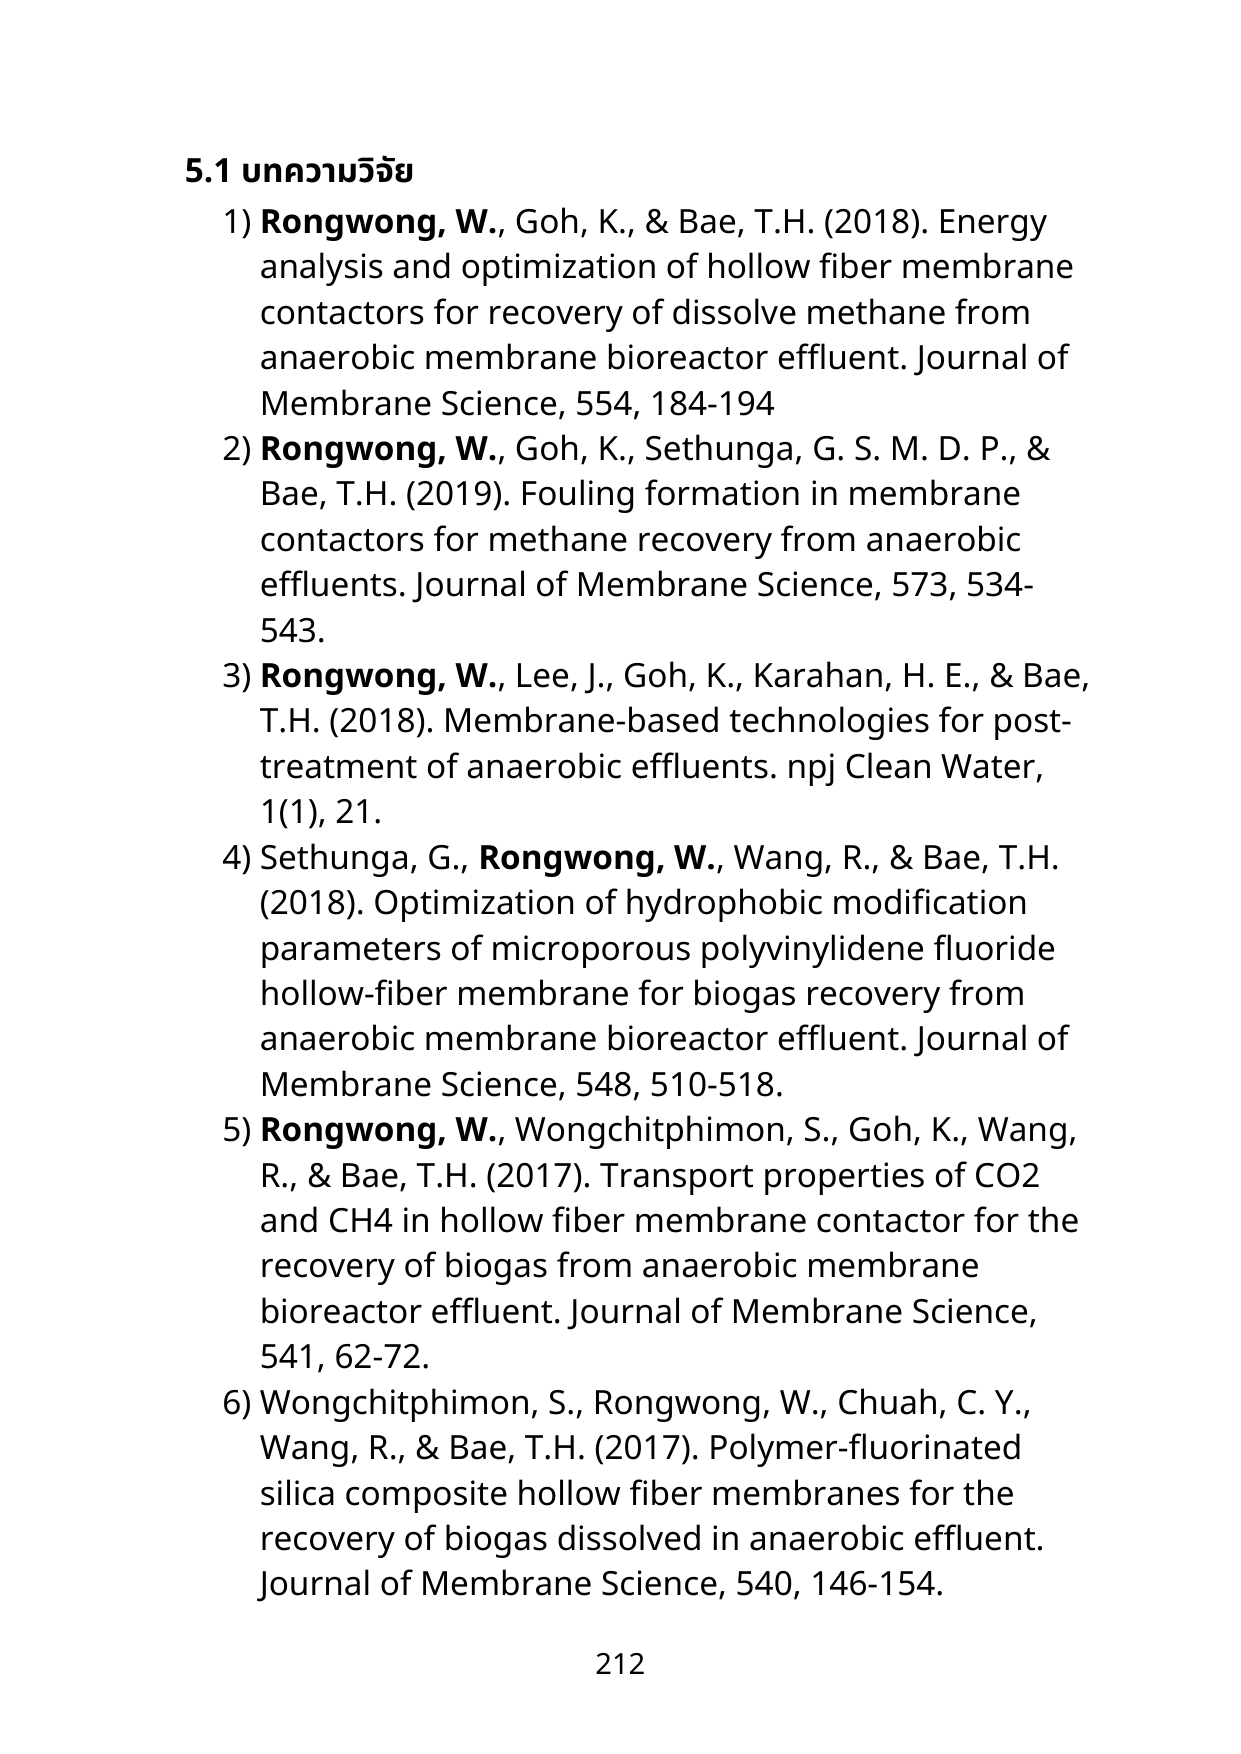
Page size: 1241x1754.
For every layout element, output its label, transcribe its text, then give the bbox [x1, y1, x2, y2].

list Rongwong, W., Goh, K., & Bae, T.H. (2018). Energy analysis and optimization of hollow fiber membrane contactors for recovery of dissolve methane from anaerobic membrane bioreactor effluent. Journal of Membrane Science, 554, 184-194 [222, 198, 1093, 425]
list Sethunga, G., Rongwong, W., Wang, R., & Bae, T.H. (2018). Optimization of hydrophobic modification parameters of microporous polyvinylidene fluoride hollow-fiber membrane for biogas recovery from anaerobic membrane bioreactor effluent. Journal of Membrane Science, 548, 510-518. [222, 833, 1093, 1106]
list Rongwong, W., Goh, K., Sethunga, G. S. M. D. P., & Bae, T.H. (2019). Fouling formation in membrane contactors for methane recovery from anaerobic effluents. Journal of Membrane Science, 573, 534-543. [222, 425, 1093, 652]
list Rongwong, W., Lee, J., Goh, K., Karahan, H. E., & Bae, T.H. (2018). Membrane-based technologies for post-treatment of anaerobic effluents. npj Clean Water, 1(1), 21. [222, 652, 1093, 833]
list Rongwong, W., Wongchitphimon, S., Goh, K., Wang, R., & Bae, T.H. (2017). Transport properties of CO2 and CH4 in hollow fiber membrane contactor for the recovery of biogas from anaerobic membrane bioreactor effluent. Journal of Membrane Science, 541, 62-72. [222, 1106, 1093, 1378]
text 5.1 บทความวิจัย [147, 147, 1093, 198]
list Wongchitphimon, S., Rongwong, W., Chuah, C. Y., Wang, R., & Bae, T.H. (2017). Polymer-fluorinated silica composite hollow fiber membranes for the recovery of biogas dissolved in anaerobic effluent. Journal of Membrane Science, 540, 146-154. [222, 1378, 1093, 1606]
